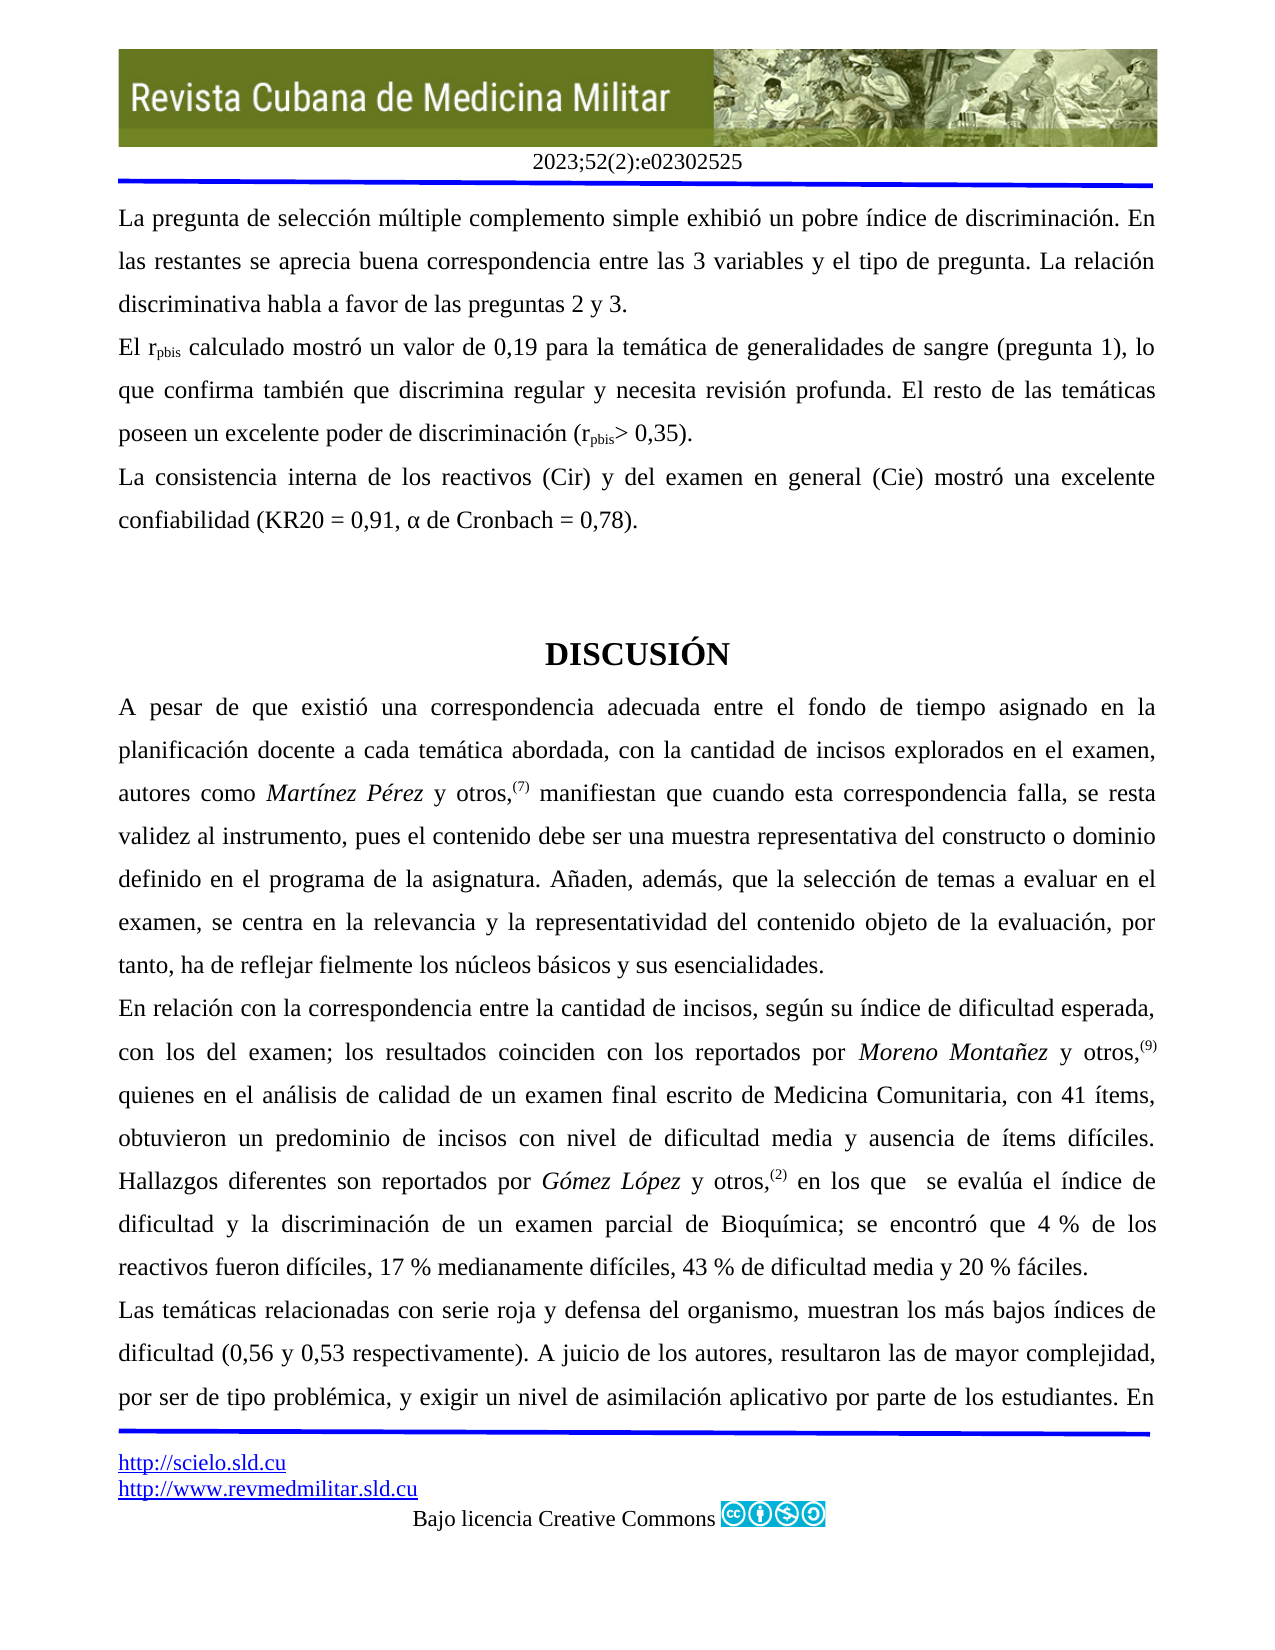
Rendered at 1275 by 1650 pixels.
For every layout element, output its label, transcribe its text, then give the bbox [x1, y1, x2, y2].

text DISCUSIÓN [118, 634, 1157, 672]
picture [720, 1501, 826, 1527]
picture [118, 49, 1158, 147]
text La pregunta de selección múltiple complemento simple exhibió un pobre índice de discriminación. En las restantes se aprecia buena correspondencia entre las 3 variables y el tipo de pregunta. La relación discriminativa habla a favor de las preguntas 2 y 3. [118, 203, 1157, 318]
text En relación con la correspondencia entre la cantidad de incisos, según su índice de dificultad esperada, con los del examen; los resultados coinciden con los reportados por Moreno Montañez y otros,(9) quienes en el análisis de calidad de un examen final escrito de Medicina Comunitaria, con 41 ítems, obtuvieron un predominio de incisos con nivel de dificultad media y ausencia de ítems difíciles. Hallazgos diferentes son reportados por Gómez López y otros,(2) en los que se evalúa el índice de dificultad y la discriminación de un examen parcial de Bioquímica; se encontró que 4 % de los reactivos fueron difíciles, 17 % medianamente difíciles, 43 % de dificultad media y 20 % fáciles. [118, 993, 1157, 1281]
text La consistencia interna de los reactivos (Cir) y del examen en general (Cie) mostró una excelente confiabilidad (KR20 = 0,91, α de Cronbach = 0,78). [118, 462, 1157, 533]
text A pesar de que existió una correspondencia adecuada entre el fondo de tiempo asignado en la planificación docente a cada temática abordada, con la cantidad de incisos explorados en el examen, autores como Martínez Pérez y otros,(7) manifiestan que cuando esta correspondencia falla, se resta validez al instrumento, pues el contenido debe ser una muestra representativa del constructo o dominio definido en el programa de la asignatura. Añaden, además, que la selección de temas a evaluar en el examen, se centra en la relevancia y la representatividad del contenido objeto de la evaluación, por tanto, ha de reflejar fielmente los núcleos básicos y sus esencialidades. [118, 692, 1157, 979]
text El rpbis calculado mostró un valor de 0,19 para la temática de generalidades de sangre (pregunta 1), lo que confirma también que discrimina regular y necesita revisión profunda. El resto de las temáticas poseen un excelente poder de discriminación (rpbis> 0,35). [118, 332, 1157, 447]
